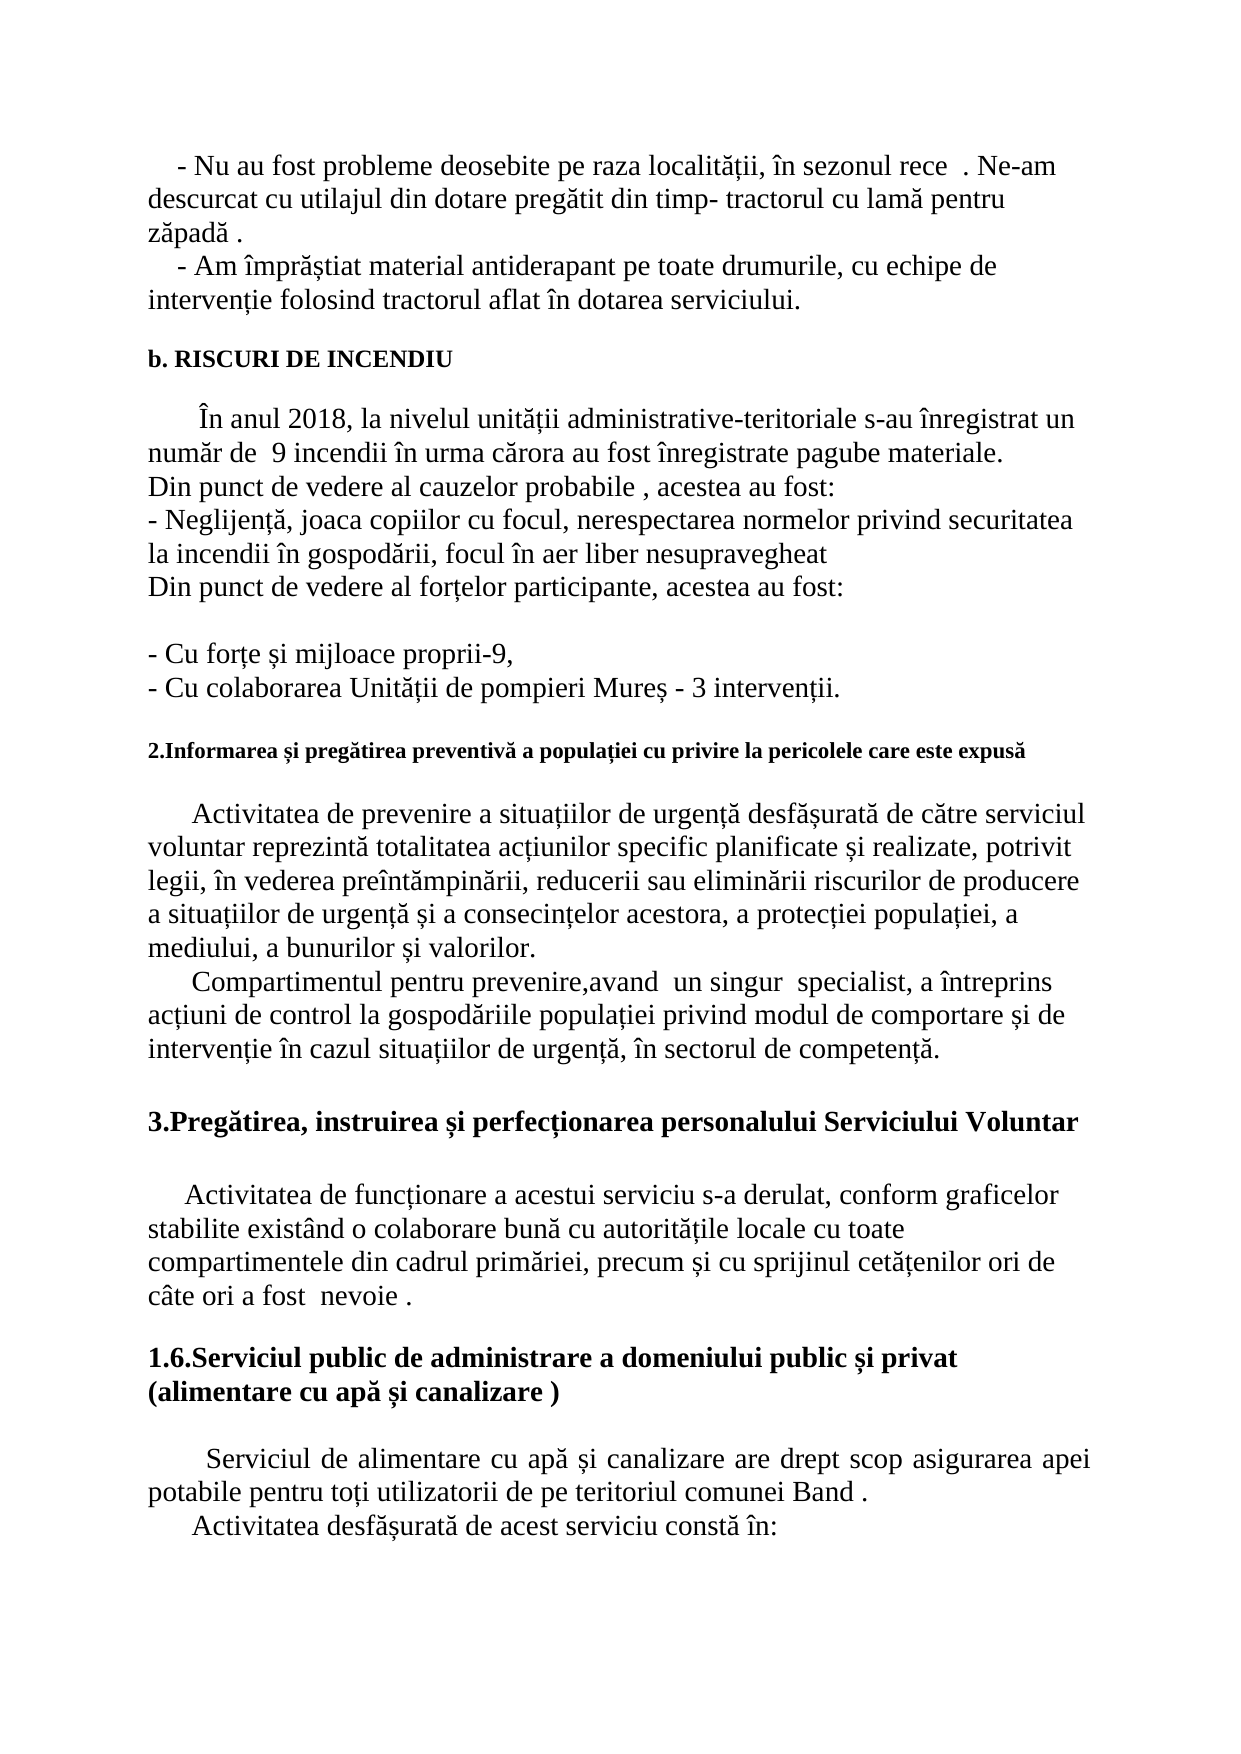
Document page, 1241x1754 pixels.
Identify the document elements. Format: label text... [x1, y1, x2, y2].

text 3.Pregătirea, instruirea și perfecționarea personalului Serviciului Voluntar [148, 1104, 1093, 1137]
text Activitatea desfășurată de acest serviciu constă în: [148, 1508, 1093, 1541]
text 2.Informarea și pregătirea preventivă a populației cu privire la pericolele care este expusă [148, 737, 1093, 763]
text - Neglijență, joaca copiilor cu focul, nerespectarea normelor privind securitatea la incendii în gospodării, focul în aer liber nesupravegheat [148, 502, 1093, 569]
text 1.6.Serviciul public de administrare a domeniului public și privat (alimentare cu apă și canalizare ) [148, 1340, 1093, 1407]
text În anul 2018, la nivelul unității administrative-teritoriale s-au înregistrat un număr de 9 incendii în urma cărora au fost înregistrate pagube materiale. [148, 402, 1093, 469]
text Compartimentul pentru prevenire,avand un singur specialist, a întreprins acțiuni de control la gospodăriile populației privind modul de comportare și de intervenție în cazul situațiilor de urgență, în sectorul de competență. [148, 964, 1093, 1064]
text Din punct de vedere al cauzelor probabile , acestea au fost: [148, 469, 1093, 502]
text b. RISCURI DE INCENDIU [148, 344, 1093, 373]
text Din punct de vedere al forțelor participante, acestea au fost: [148, 569, 1093, 603]
text - Nu au fost probleme deosebite pe raza localității, în sezonul rece . Ne-am descurcat cu utilajul din dotare pregătit din timp- tractorul cu lamă pentru zăpadă . [148, 148, 1093, 248]
text - Am împrăștiat material antiderapant pe toate drumurile, cu echipe de intervenție folosind tractorul aflat în dotarea serviciului. [148, 248, 1093, 315]
text - Cu forțe și mijloace proprii-9, [148, 636, 1093, 670]
text Activitatea de funcționare a acestui serviciu s-a derulat, conform graficelor stabilite existând o colaborare bună cu autoritățile locale cu toate compartimentele din cadrul primăriei, precum și cu sprijinul cetățenilor ori de câte ori a fost nevoie . [148, 1177, 1093, 1311]
text - Cu colaborarea Unității de pompieri Mureș - 3 intervenții. [148, 670, 1093, 703]
text Activitatea de prevenire a situațiilor de urgență desfășurată de către serviciul voluntar reprezintă totalitatea acțiunilor specific planificate și realizate, potrivit legii, în vederea preîntămpinării, reducerii sau eliminării riscurilor de producere a situațiilor de urgență și a consecințelor acestora, a protecției populației, a mediului, a bunurilor și valorilor. [148, 796, 1093, 964]
text Serviciul de alimentare cu apă și canalizare are drept scop asigurarea apei potabile pentru toți utilizatorii de pe teritoriul comunei Band . [148, 1441, 1093, 1508]
